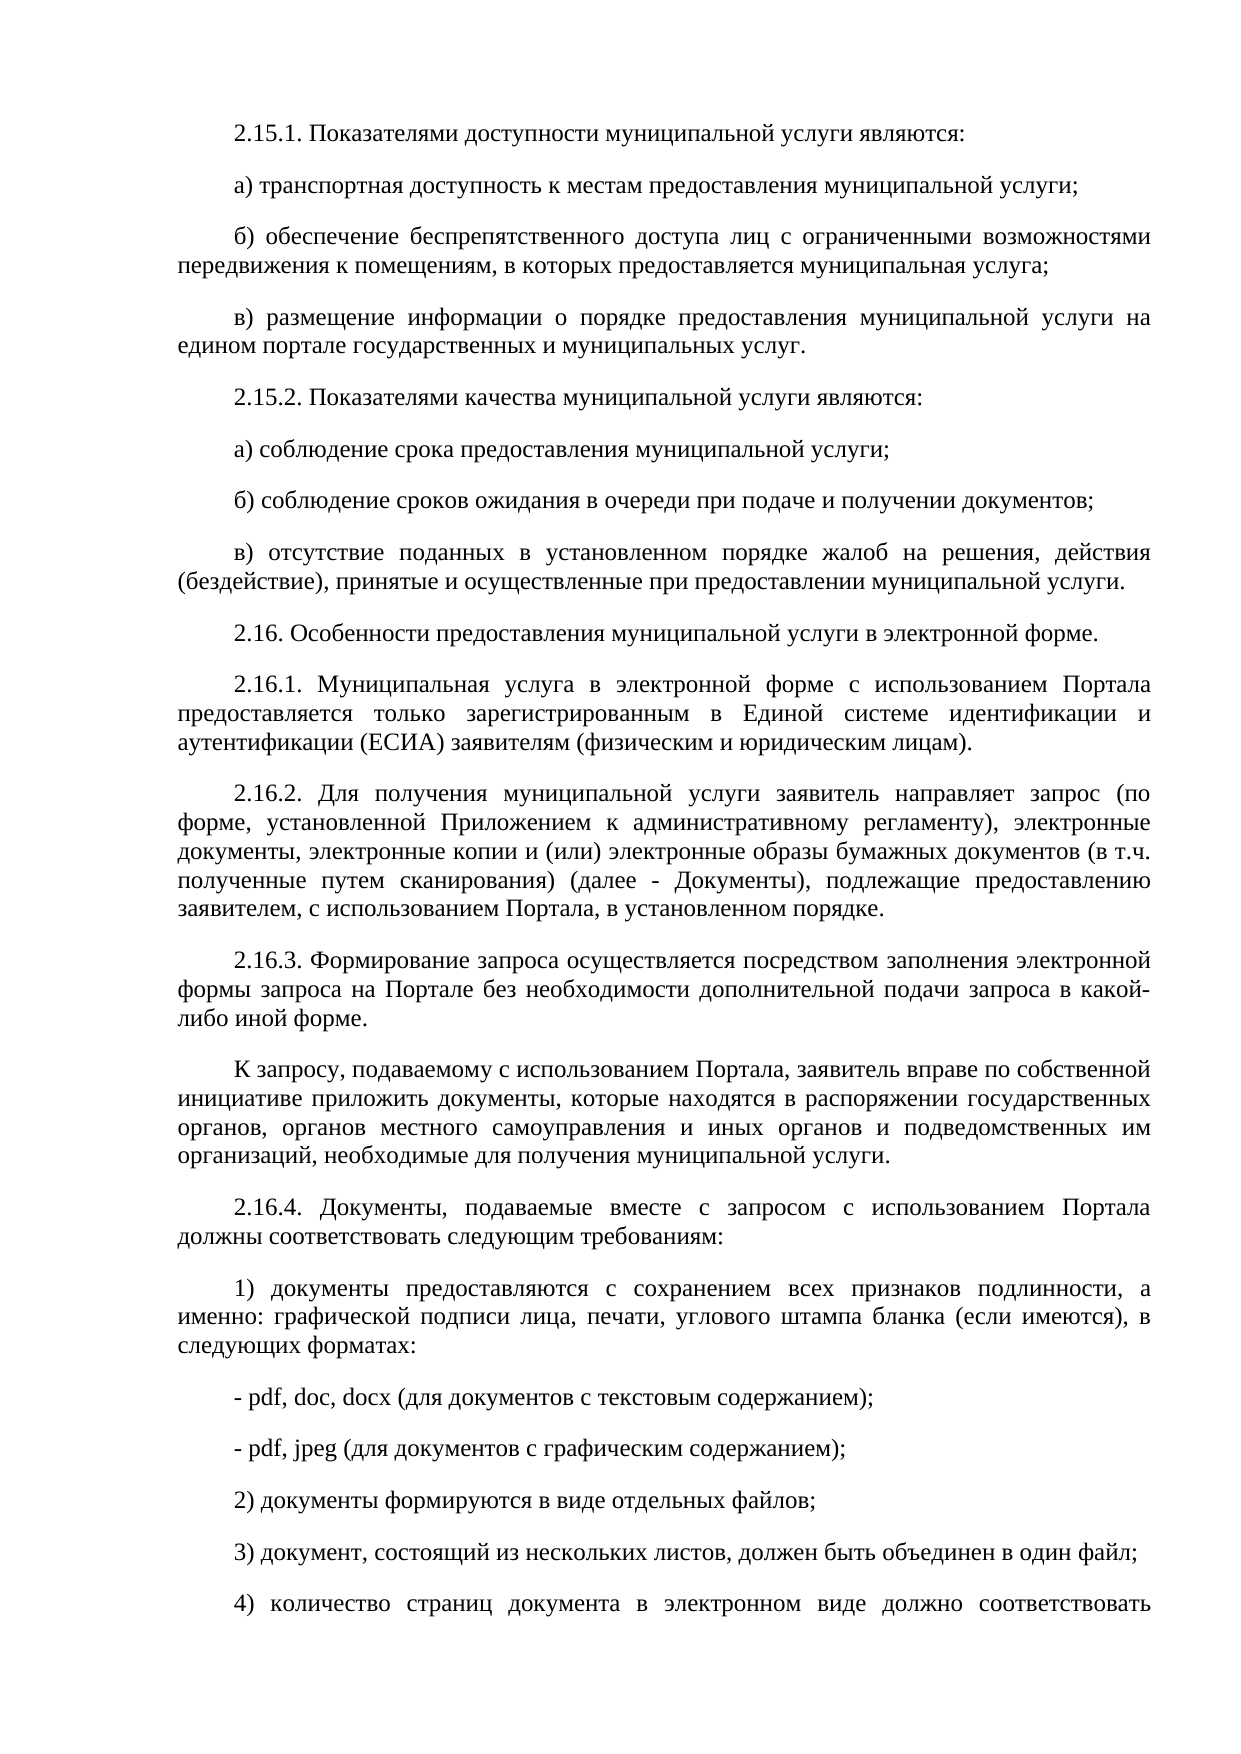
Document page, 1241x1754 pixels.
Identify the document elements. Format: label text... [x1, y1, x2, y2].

text К запросу, подаваемому с использованием Портала, заявитель вправе по собственной инициативе приложить документы, которые находятся в распоряжении государственных органов, органов местного самоуправления и иных органов и подведомственных им организаций, необходимые для получения муниципальной услуги. [177, 1054, 1152, 1169]
text а) соблюдение срока предоставления муниципальной услуги; [177, 434, 1152, 463]
text 2.16.3. Формирование запроса осуществляется посредством заполнения электронной формы запроса на Портале без необходимости дополнительной подачи запроса в какой-либо иной форме. [177, 945, 1152, 1031]
text 2.15.2. Показателями качества муниципальной услуги являются: [177, 382, 1152, 411]
text 2.16.2. Для получения муниципальной услуги заявитель направляет запрос (по форме, установленной Приложением к административному регламенту), электронные документы, электронные копии и (или) электронные образы бумажных документов (в т.ч. полученные путем сканирования) (далее - Документы), подлежащие предоставлению заявителем, с использованием Портала, в установленном порядке. [177, 778, 1152, 922]
text 2.16. Особенности предоставления муниципальной услуги в электронной форме. [177, 618, 1152, 646]
text в) отсутствие поданных в установленном порядке жалоб на решения, действия (бездействие), принятые и осуществленные при предоставлении муниципальной услуги. [177, 537, 1152, 595]
text 2.15.1. Показателями доступности муниципальной услуги являются: [177, 118, 1152, 147]
text 2.16.1. Муниципальная услуга в электронной форме с использованием Портала предоставляется только зарегистрированным в Единой системе идентификации и аутентификации (ЕСИА) заявителям (физическим и юридическим лицам). [177, 669, 1152, 756]
text а) транспортная доступность к местам предоставления муниципальной услуги; [177, 170, 1152, 198]
text 3) документ, состоящий из нескольких листов, должен быть объединен в один файл; [177, 1537, 1152, 1566]
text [177, 1588, 1152, 1617]
text - pdf, jpeg (для документов с графическим содержанием); [177, 1433, 1152, 1462]
text 2.16.4. Документы, подаваемые вместе с запросом с использованием Портала должны соответствовать следующим требованиям: [177, 1192, 1152, 1250]
text б) обеспечение беспрепятственного доступа лиц с ограниченными возможностями передвижения к помещениям, в которых предоставляется муниципальная услуга; [177, 221, 1152, 279]
text 1) документы предоставляются с сохранением всех признаков подлинности, а именно: графической подписи лица, печати, углового штампа бланка (если имеются), в следующих форматах: [177, 1273, 1152, 1359]
text б) соблюдение сроков ожидания в очереди при подаче и получении документов; [177, 486, 1152, 514]
text - pdf, doc, docx (для документов с текстовым содержанием); [177, 1382, 1152, 1411]
text 2) документы формируются в виде отдельных файлов; [177, 1485, 1152, 1514]
text в) размещение информации о порядке предоставления муниципальной услуги на едином портале государственных и муниципальных услуг. [177, 302, 1152, 359]
